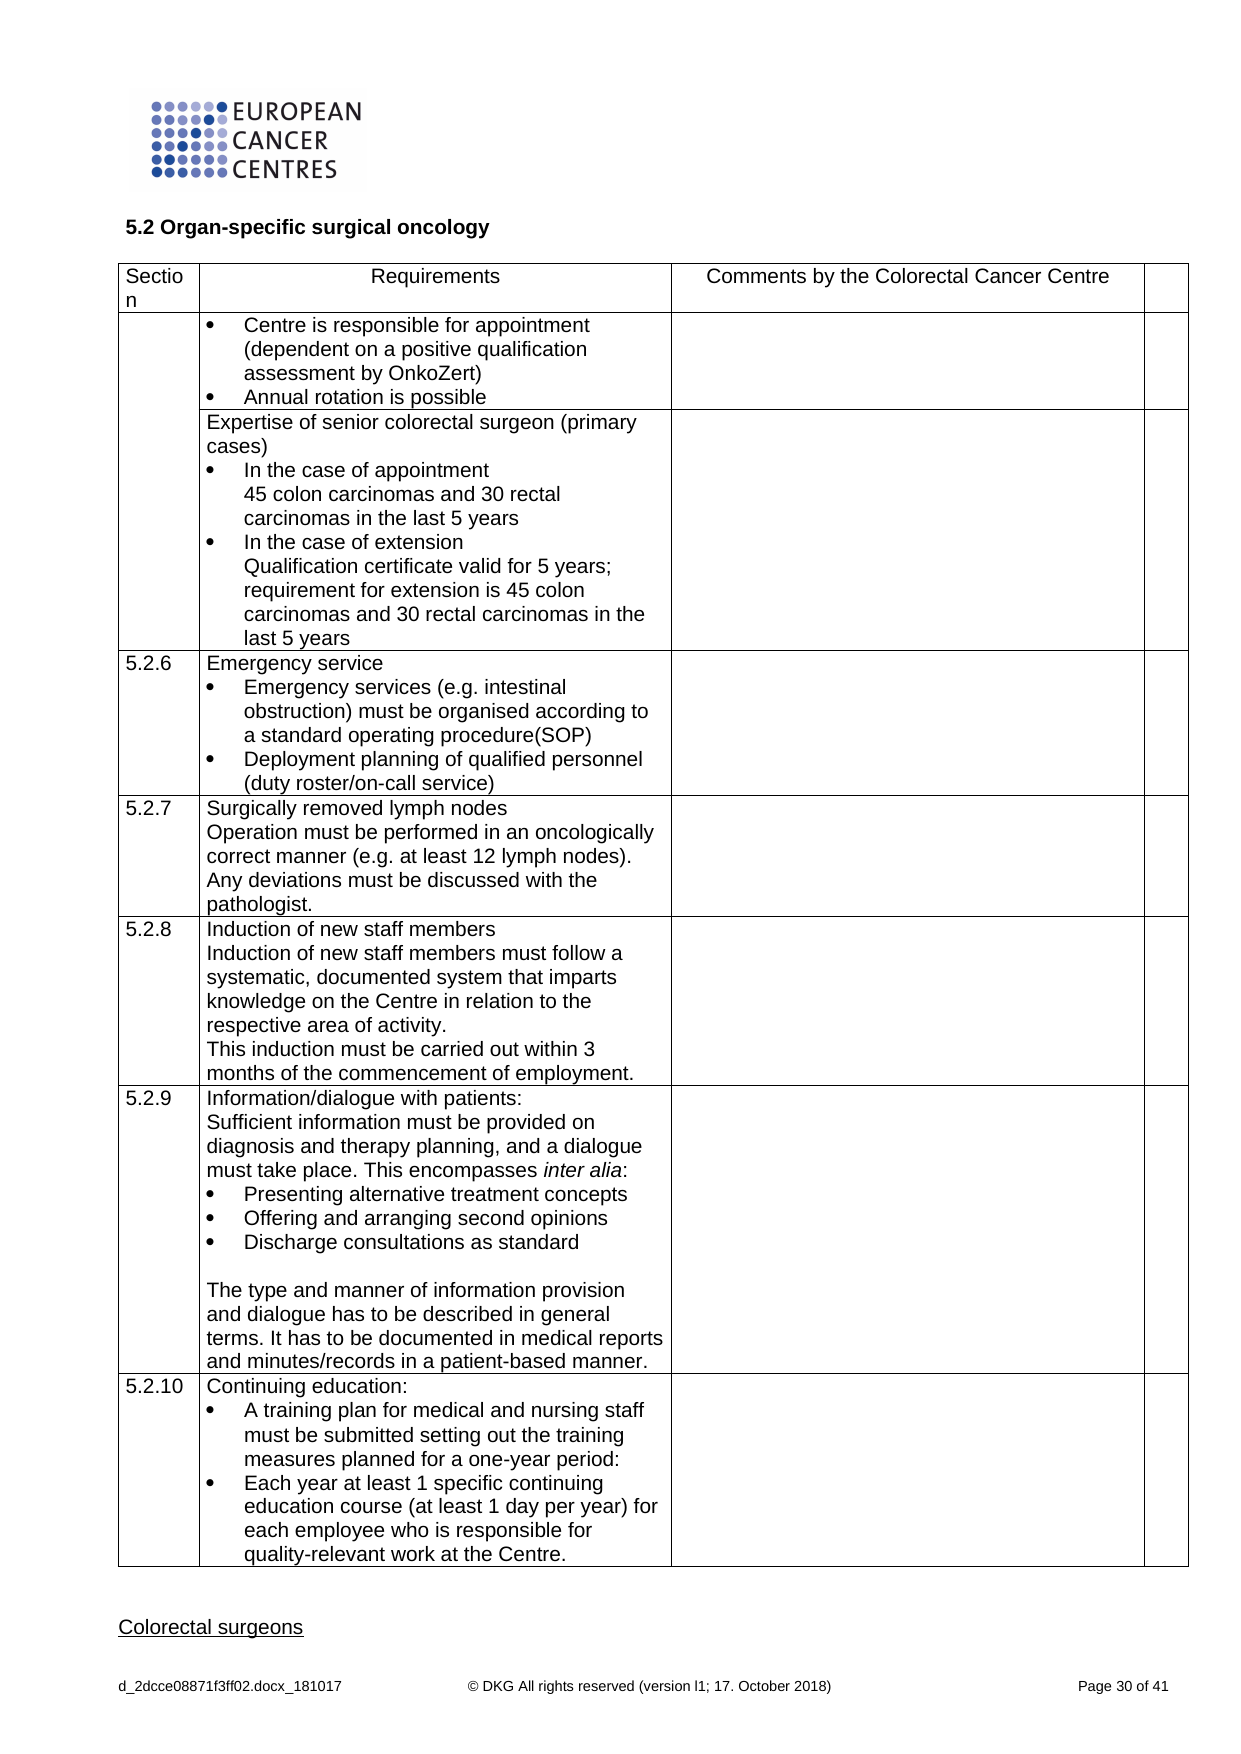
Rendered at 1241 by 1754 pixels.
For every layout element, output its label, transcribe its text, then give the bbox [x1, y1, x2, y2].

table_cell Surgically removed lymph nodes Operation must be performed in an oncologically correct manner (e.g. at least 12 lymph nodes). Any deviations must be discussed with the pathologist. [200, 796, 671, 916]
table_cell Comments by the Colorectal Cancer Centre [672, 264, 1144, 312]
table_cell Continuing education: A training plan for medical and nursing staff must be submitted setting out the training measures planned for a one-year period: Each year at least 1 specific continuing education course (at least 1 day per year) for each employee who is responsible for quality-relevant work at the Centre. [200, 1374, 671, 1566]
table_cell [1145, 796, 1188, 916]
subtitle Colorectal surgeons [118, 1615, 1181, 1639]
table_cell [672, 917, 1144, 1084]
table_cell [1145, 313, 1188, 409]
table_cell [119, 313, 199, 409]
table_header 5.2 Organ-specific surgical oncology [118, 215, 1188, 263]
table_cell [1145, 1374, 1188, 1566]
table_cell 5.2.10 [119, 1374, 199, 1566]
table_cell Expertise of senior colorectal surgeon (primary cases) In the case of appointment 45 colon carcinomas and 30 rectal carcinomas in the last 5 years In the case of extension Qualification certificate valid for 5 years; requirement for extension is 45 colon carcinomas and 30 rectal carcinomas in the last 5 years [200, 410, 671, 650]
table_cell [672, 651, 1144, 795]
table_cell 5.2.7 [119, 796, 199, 916]
table_cell [119, 409, 199, 650]
table_cell Emergency service Emergency services (e.g. intestinal obstruction) must be organised according to a standard operating procedure(SOP) Deployment planning of qualified personnel (duty roster/on-call service) [200, 651, 671, 795]
table_cell Requirements [200, 264, 671, 312]
table_cell [672, 313, 1144, 409]
table_cell [672, 410, 1144, 650]
table_cell [1145, 410, 1188, 650]
picture [129, 88, 367, 192]
table_cell [672, 1374, 1144, 1566]
table_cell 5.2.8 [119, 917, 199, 1084]
table_cell [672, 796, 1144, 916]
table_cell Section [119, 264, 199, 312]
table_cell [1145, 264, 1188, 312]
table_cell [1145, 651, 1188, 795]
table_cell 5.2.9 [119, 1086, 199, 1373]
table_cell [672, 1086, 1144, 1373]
table_cell [1145, 917, 1188, 1084]
table_cell Information/dialogue with patients: Sufficient information must be provided on diagnosis and therapy planning, and a dialogue must take place. This encompasses inter alia: Presenting alternative treatment concepts Offering and arranging second opinions Discharge consultations as standard The type and manner of information provision and dialogue has to be described in general terms. It has to be documented in medical reports and minutes/records in a patient-based manner. [200, 1086, 671, 1373]
table_cell 5.2.6 [119, 651, 199, 795]
table_cell Induction of new staff members Induction of new staff members must follow a systematic, documented system that imparts knowledge on the Centre in relation to the respective area of activity. This induction must be carried out within 3 months of the commencement of employment. [200, 917, 671, 1084]
table_cell [1145, 1086, 1188, 1373]
